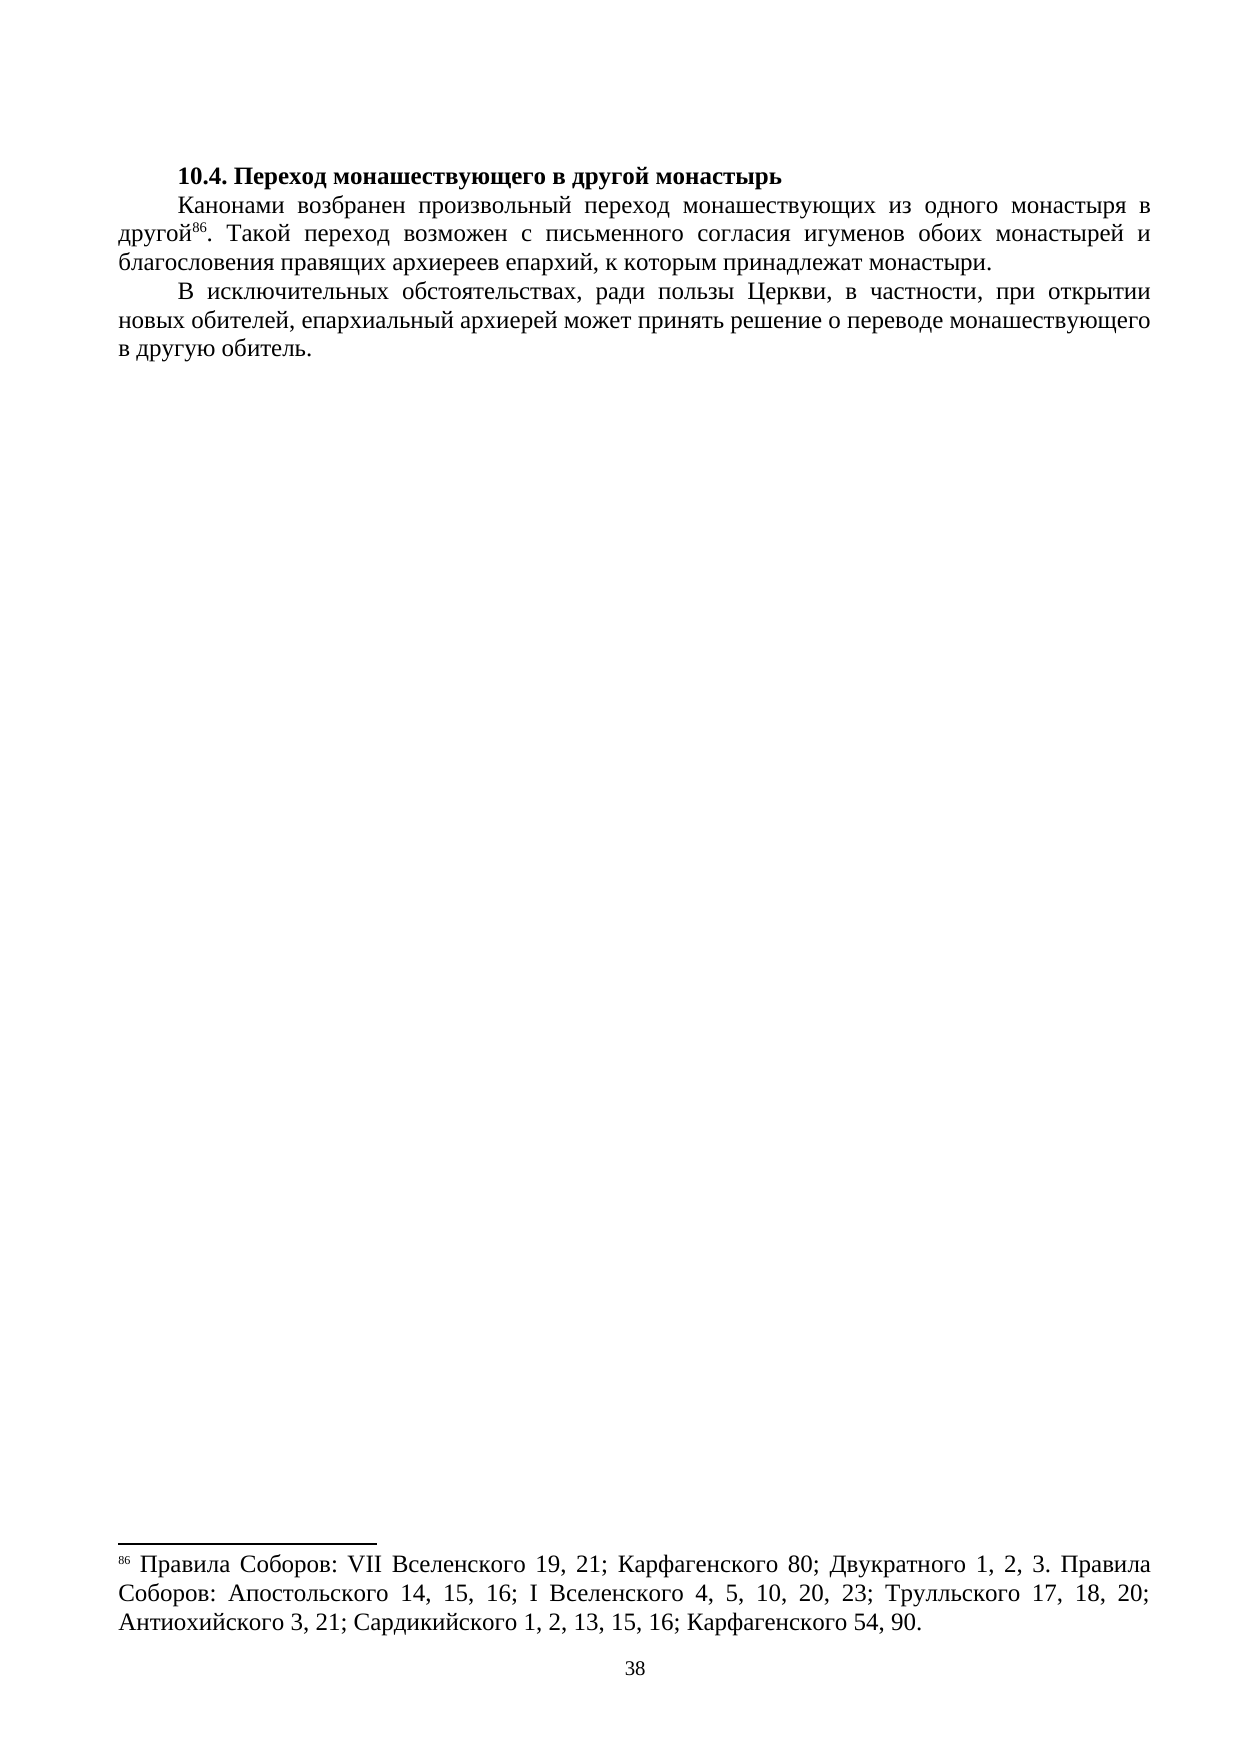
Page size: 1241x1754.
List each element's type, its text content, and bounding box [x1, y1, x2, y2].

text В исключительных обстоятельствах, ради пользы Церкви, в частности, при открытии новых обителей, епархиальный архиерей может принять решение о переводе монашествующего в другую обитель. [118, 276, 1152, 362]
text 10.4. Переход монашествующего в другой монастырь [118, 161, 1152, 190]
text Канонами возбранен произвольный переход монашествующих из одного монастыря в другой. Такой переход возможен с письменного согласия игуменов обоих монастырей и благословения правящих архиереев епархий, к которым принадлежат монастыри. [118, 190, 1152, 276]
